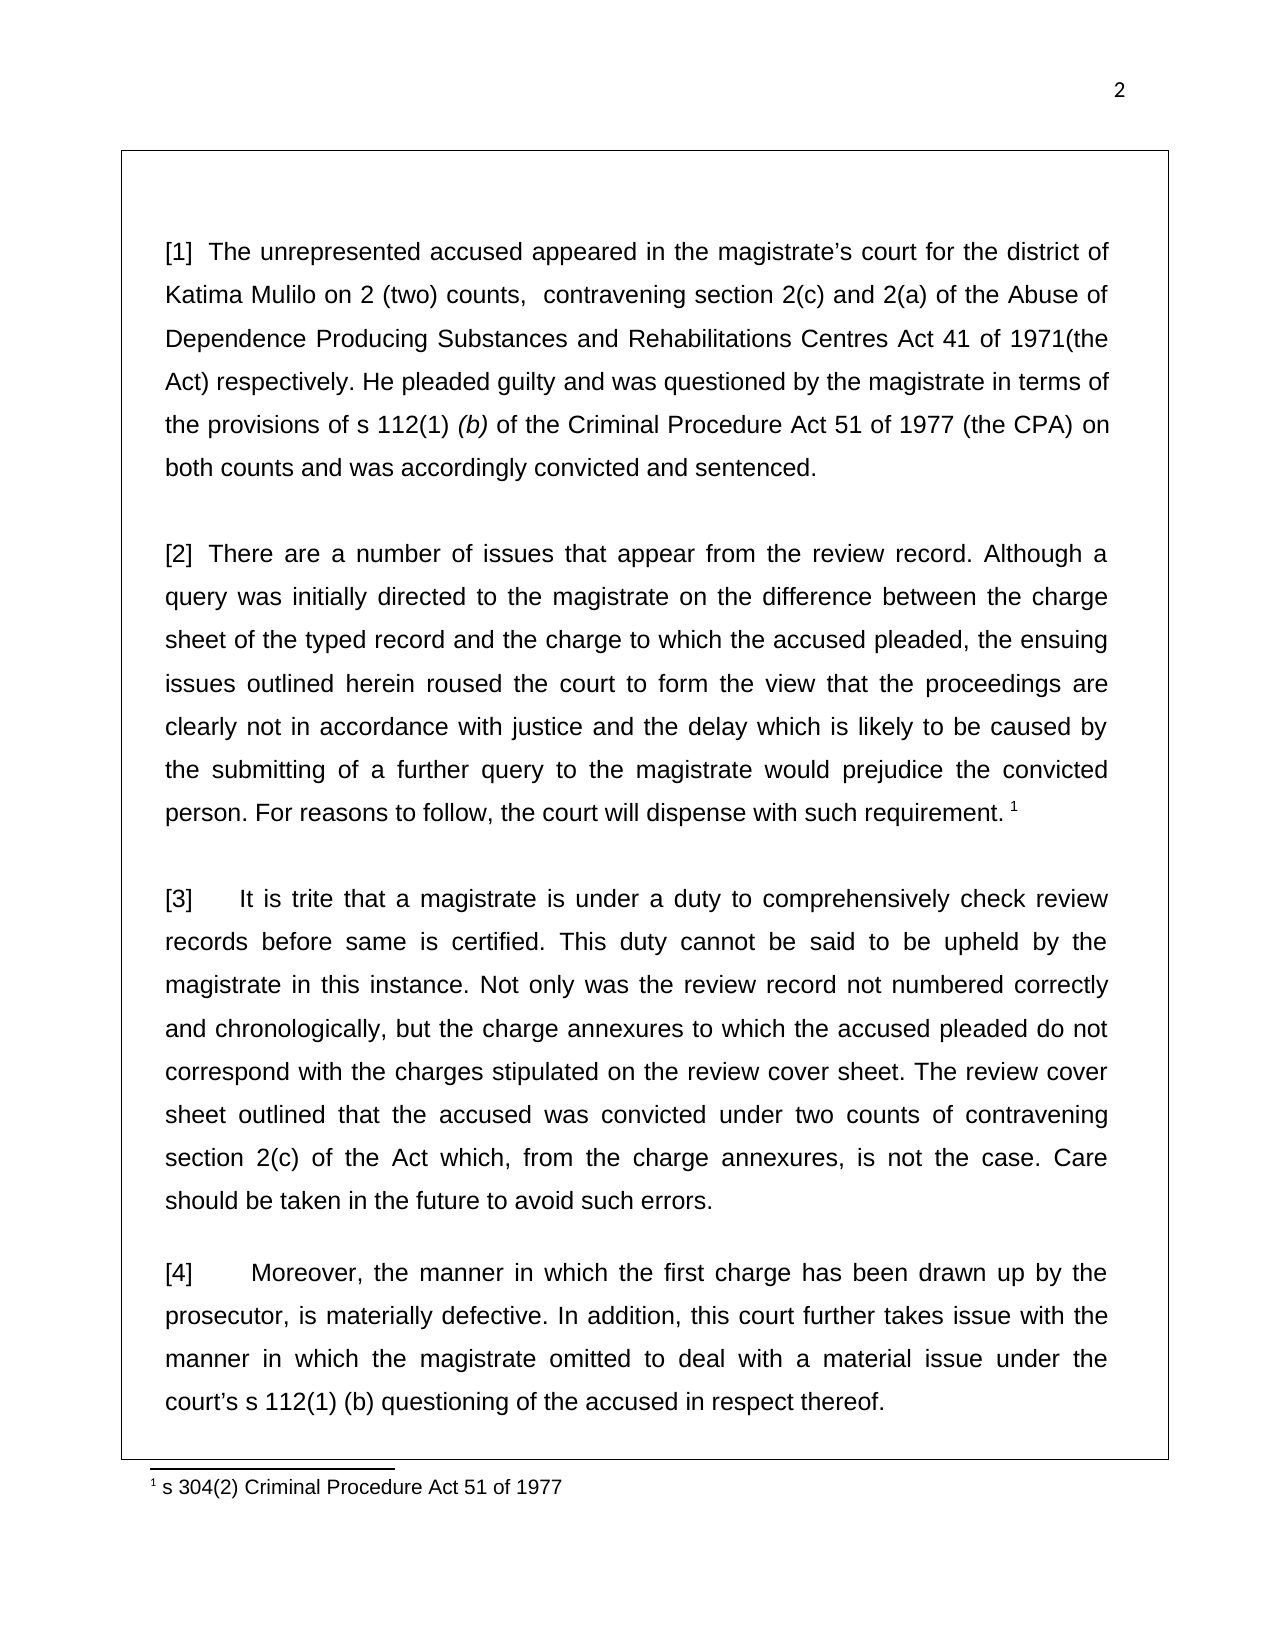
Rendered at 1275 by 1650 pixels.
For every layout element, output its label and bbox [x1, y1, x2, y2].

table_cell [122, 151, 1168, 1459]
